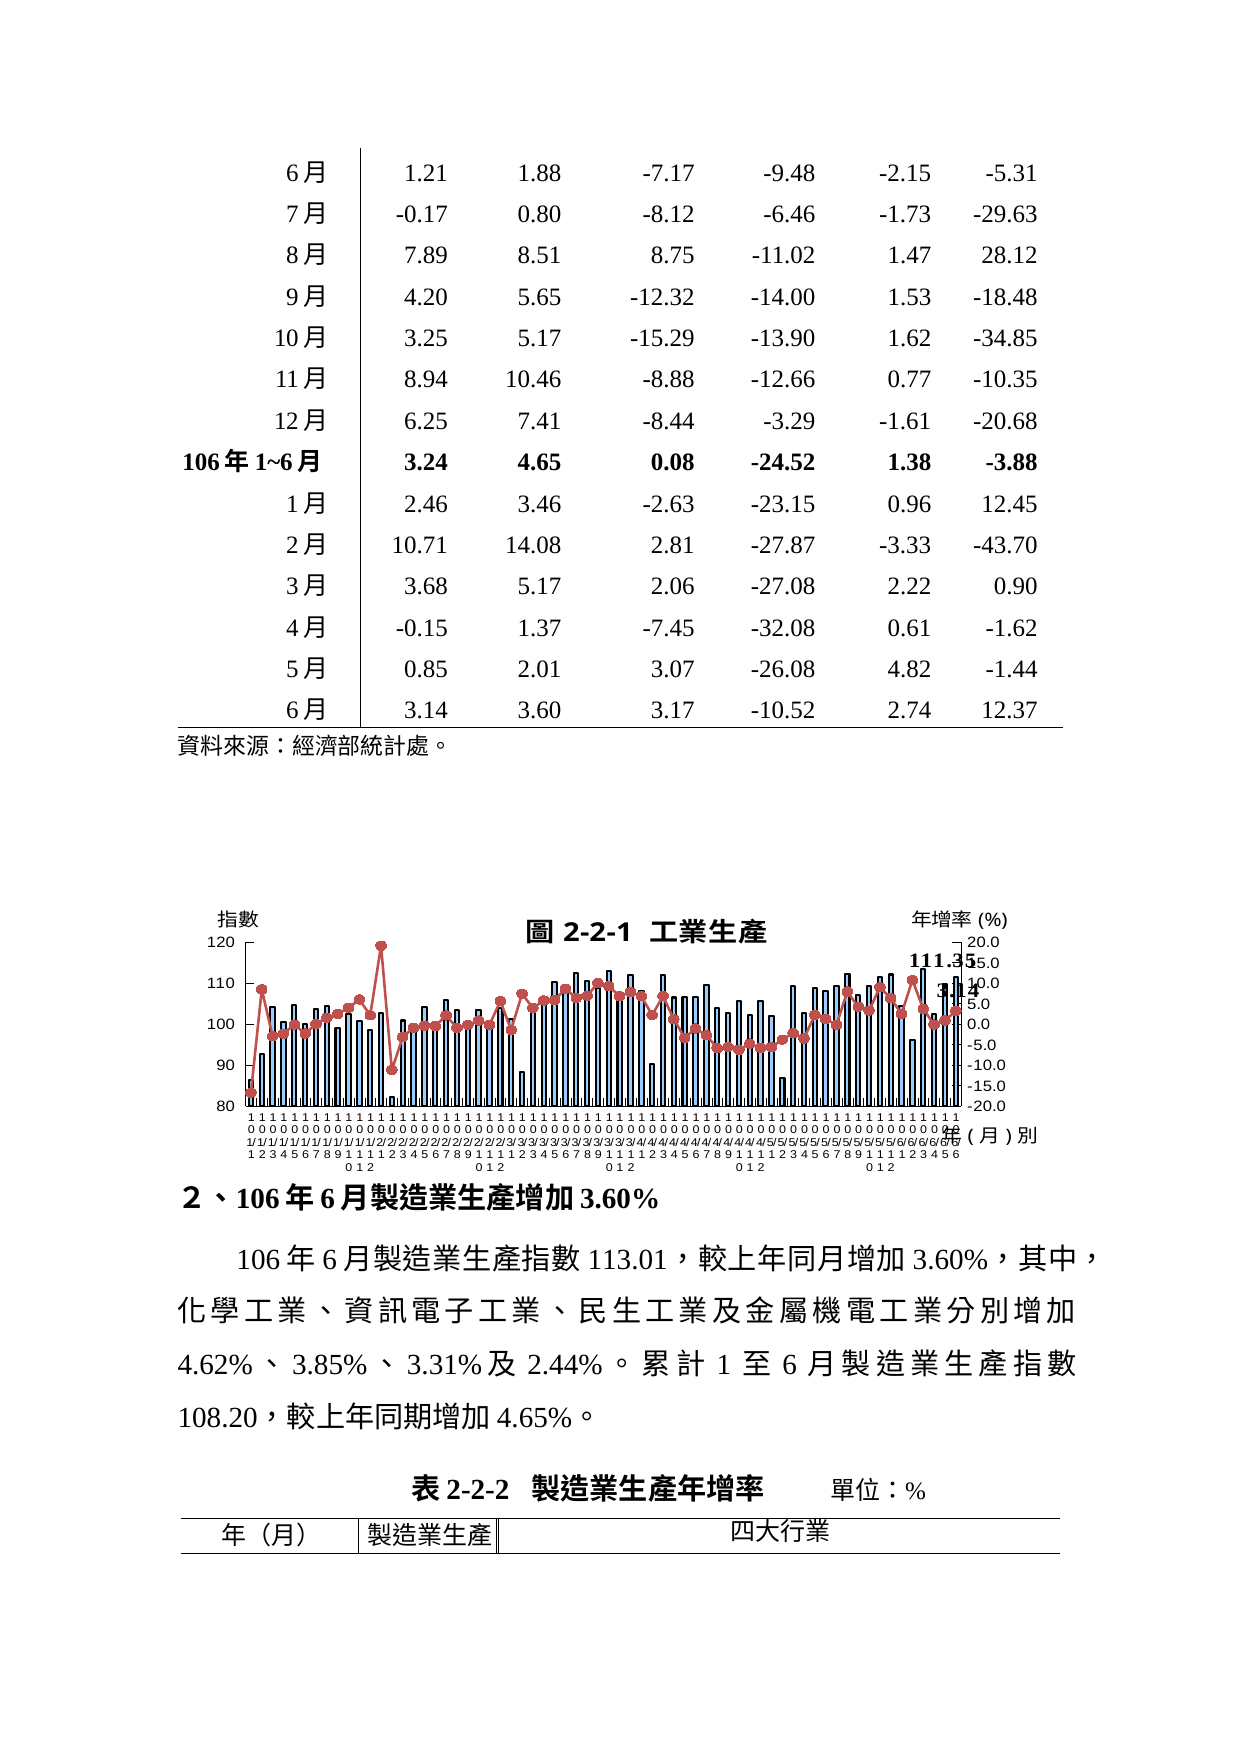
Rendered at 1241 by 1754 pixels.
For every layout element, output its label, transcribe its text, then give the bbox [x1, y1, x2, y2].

text 106年6月製造業生產指數113.01，較上年同月增加3.60%，其中，化學工業、資訊電子工業、民生工業及金屬機電工業分別增加4.62%、3.85%、3.31%及2.44%。累計1至6月製造業生產指數108.20，較上年同期增加4.65%。 [177, 1235, 1078, 1436]
text 資料來源：經濟部統計處。 [177, 728, 1078, 761]
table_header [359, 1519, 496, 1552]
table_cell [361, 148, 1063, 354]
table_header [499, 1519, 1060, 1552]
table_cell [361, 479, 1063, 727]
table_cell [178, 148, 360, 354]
text 表2-2-2 製造業生產年增率 單位：% [177, 1465, 1078, 1507]
text ２、106年6月製造業生產增加3.60% [177, 1174, 1078, 1216]
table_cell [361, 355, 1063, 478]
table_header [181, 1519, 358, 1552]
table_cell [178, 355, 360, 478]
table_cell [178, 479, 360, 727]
